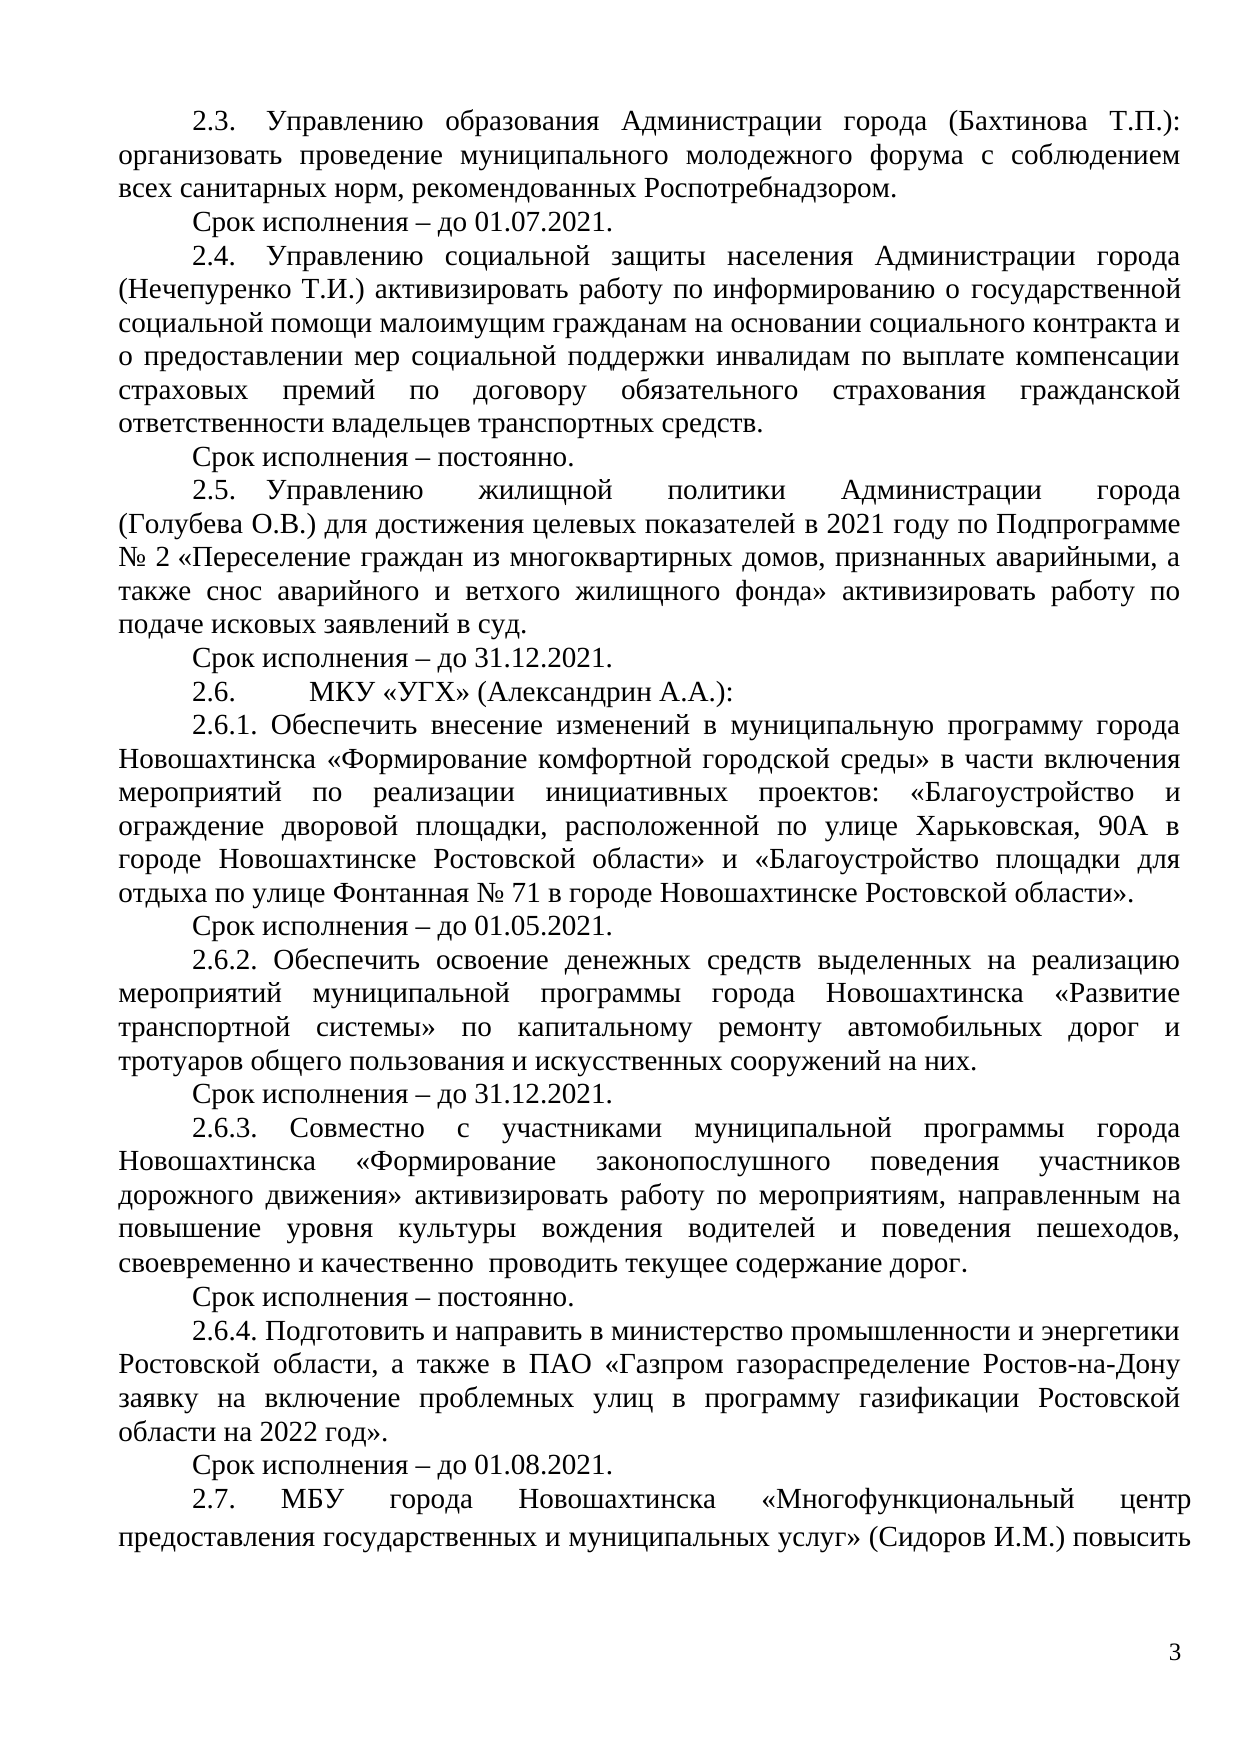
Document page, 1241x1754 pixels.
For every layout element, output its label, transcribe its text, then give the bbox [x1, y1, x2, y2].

text Срок исполнения – до 31.12.2021. [118, 1076, 1181, 1110]
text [118, 1481, 1192, 1553]
text Срок исполнения – до 31.12.2021. [118, 640, 1181, 674]
list Управлению жилищной политики Администрации города (Голубева О.В.) для достижения целевых показателей в 2021 году по Подпрограмме № 2 «Переселение граждан из многоквартирных домов, признанных аварийными, а также снос аварийного и ветхого жилищного фонда» активизировать работу по подаче исковых заявлений в суд. [118, 472, 1181, 640]
list Управлению образования Администрации города (Бахтинова Т.П.): организовать проведение муниципального молодежного форума с соблюдением всех санитарных норм, рекомендованных Роспотребнадзором. [118, 103, 1181, 204]
text 2.6.4. Подготовить и направить в министерство промышленности и энергетики Ростовской области, а также в ПАО «Газпром газораспределение Ростов-на-Дону заявку на включение проблемных улиц в программу газификации Ростовской области на 2022 год». [118, 1313, 1181, 1447]
text Срок исполнения – до 01.08.2021. [118, 1447, 1181, 1481]
text Срок исполнения – постоянно. [118, 439, 1181, 472]
text 2.6.2. Обеспечить освоение денежных средств выделенных на реализацию мероприятий муниципальной программы города Новошахтинска «Развитие транспортной системы» по капитальному ремонту автомобильных дорог и тротуаров общего пользования и искусственных сооружений на них. [118, 942, 1181, 1076]
text 2.6.3. Совместно с участниками муниципальной программы города Новошахтинска «Формирование законопослушного поведения участников дорожного движения» активизировать работу по мероприятиям, направленным на повышение уровня культуры вождения водителей и поведения пешеходов, своевременно и качественно проводить текущее содержание дорог. [118, 1110, 1181, 1279]
list Управлению социальной защиты населения Администрации города (Нечепуренко Т.И.) активизировать работу по информированию о государственной социальной помощи малоимущим гражданам на основании социального контракта и о предоставлении мер социальной поддержки инвалидам по выплате компенсации страховых премий по договору обязательного страхования гражданской ответственности владельцев транспортных средств. [118, 238, 1181, 439]
text 2.6.1. Обеспечить внесение изменений в муниципальную программу города Новошахтинска «Формирование комфортной городской среды» в части включения мероприятий по реализации инициативных проектов: «Благоустройство и ограждение дворовой площадки, расположенной по улице Харьковская, 90А в городе Новошахтинске Ростовской области» и «Благоустройство площадки для отдыха по улице Фонтанная № 71 в городе Новошахтинске Ростовской области». [118, 707, 1181, 908]
text Срок исполнения – постоянно. [118, 1279, 1181, 1313]
text Срок исполнения – до 01.05.2021. [118, 908, 1181, 942]
text Срок исполнения – до 01.07.2021. [118, 204, 1181, 238]
list МКУ «УГХ» (Александрин А.А.): [118, 674, 1181, 707]
